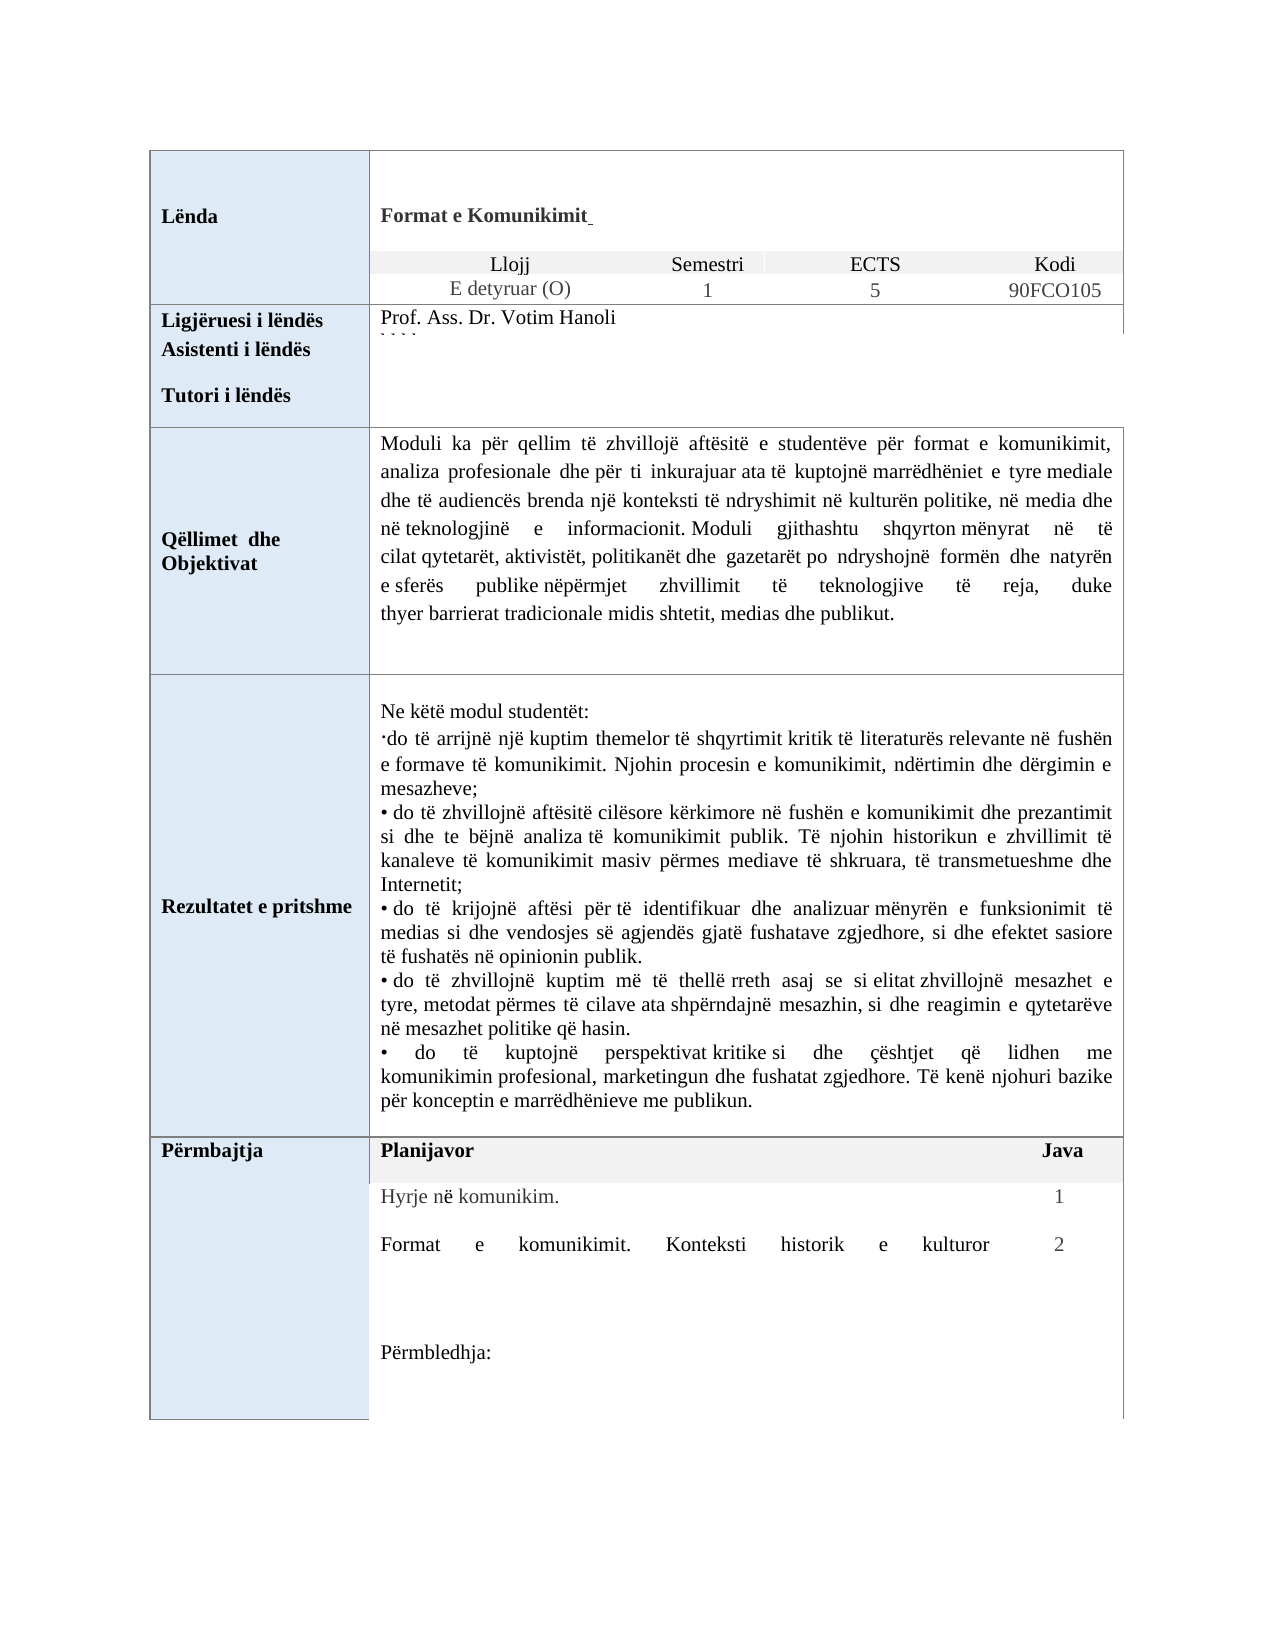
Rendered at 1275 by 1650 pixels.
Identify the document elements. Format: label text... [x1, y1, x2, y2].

table_cell Asistenti i lëndës [151, 334, 369, 364]
table_cell Semestri [651, 251, 764, 274]
table_cell Qëllimet dhe Objektivat [151, 428, 369, 674]
table_header Lënda [151, 151, 369, 304]
table_cell 5 [765, 274, 986, 304]
table_cell Prof. Ass. Dr. Votim Hanoli hhhh G [370, 305, 1123, 334]
table_cell ECTS [765, 251, 986, 274]
table_cell Rezultatet e pritshme [151, 675, 369, 1136]
table_cell 1 [651, 274, 764, 304]
table_cell 90FCO105 [986, 274, 1123, 304]
table_cell Moduli ka për qellim të zhvillojë aftësitë e studentëve për format e komunikimit, analiza profesionale dhe për ti inkurajuar ata të kuptojnë marrëdhëniet e tyre mediale dhe të audiencës brenda një konteksti të ndryshimit në kulturën politike, në media dhe në teknologjinë e informacionit. Moduli gjithashtu shqyrton mënyrat në të cilat qytetarët, aktivistët, politikanët dhe gazetarët po ndryshojnë formën dhe natyrën e sferës publike nëpërmjet zhvillimit të teknologjive të reja, duke thyer barrierat tradicionale midis shtetit, medias dhe publikut. [370, 428, 1123, 674]
table_cell Përmbajtja [151, 1138, 369, 1419]
table_cell Kodi [986, 251, 1123, 274]
table_cell E detyruar (O) [370, 274, 651, 304]
table_cell Tutori i lëndës [151, 364, 369, 427]
table_cell Ligjëruesi i lëndës [151, 305, 369, 334]
table_cell Llojj [370, 251, 651, 274]
table_cell 1 2 [1001, 1183, 1123, 1419]
table_cell Java [1001, 1138, 1123, 1183]
table_cell Ne këtë modul studentët: do të arrijnë një kuptim themelor të shqyrtimit kritik të literaturës relevante në fushën e formave të komunikimit. Njohin procesin e komunikimit, ndërtimin dhe dërgimin e mesazheve; • do të zhvillojnë aftësitë cilësore kërkimore në fushën e komunikimit dhe prezantimit si dhe te bëjnë analiza të komunikimit publik. Të njohin historikun e zhvillimit të kanaleve të komunikimit masiv përmes mediave të shkruara, të transmetueshme dhe Internetit; • do të krijojnë aftësi për të identifikuar dhe analizuar mënyrën e funksionimit të medias si dhe vendosjes së agjendës gjatë fushatave zgjedhore, si dhe efektet sasiore të fushatës në opinionin publik. • do të zhvillojnë kuptim më të thellë rreth asaj se si elitat zhvillojnë mesazhet e tyre, metodat përmes të cilave ata shpërndajnë mesazhin, si dhe reagimin e qytetarëve në mesazhet politike që hasin. • do të kuptojnë perspektivat kritike si dhe çështjet që lidhen me komunikimin profesional, marketingun dhe fushatat zgjedhore. Të kenë njohuri bazike për konceptin e marrëdhënieve me publikun. [370, 675, 1123, 1136]
table_cell Planijavor [370, 1138, 1001, 1183]
table_header Format e Komunikimit [370, 151, 1123, 251]
